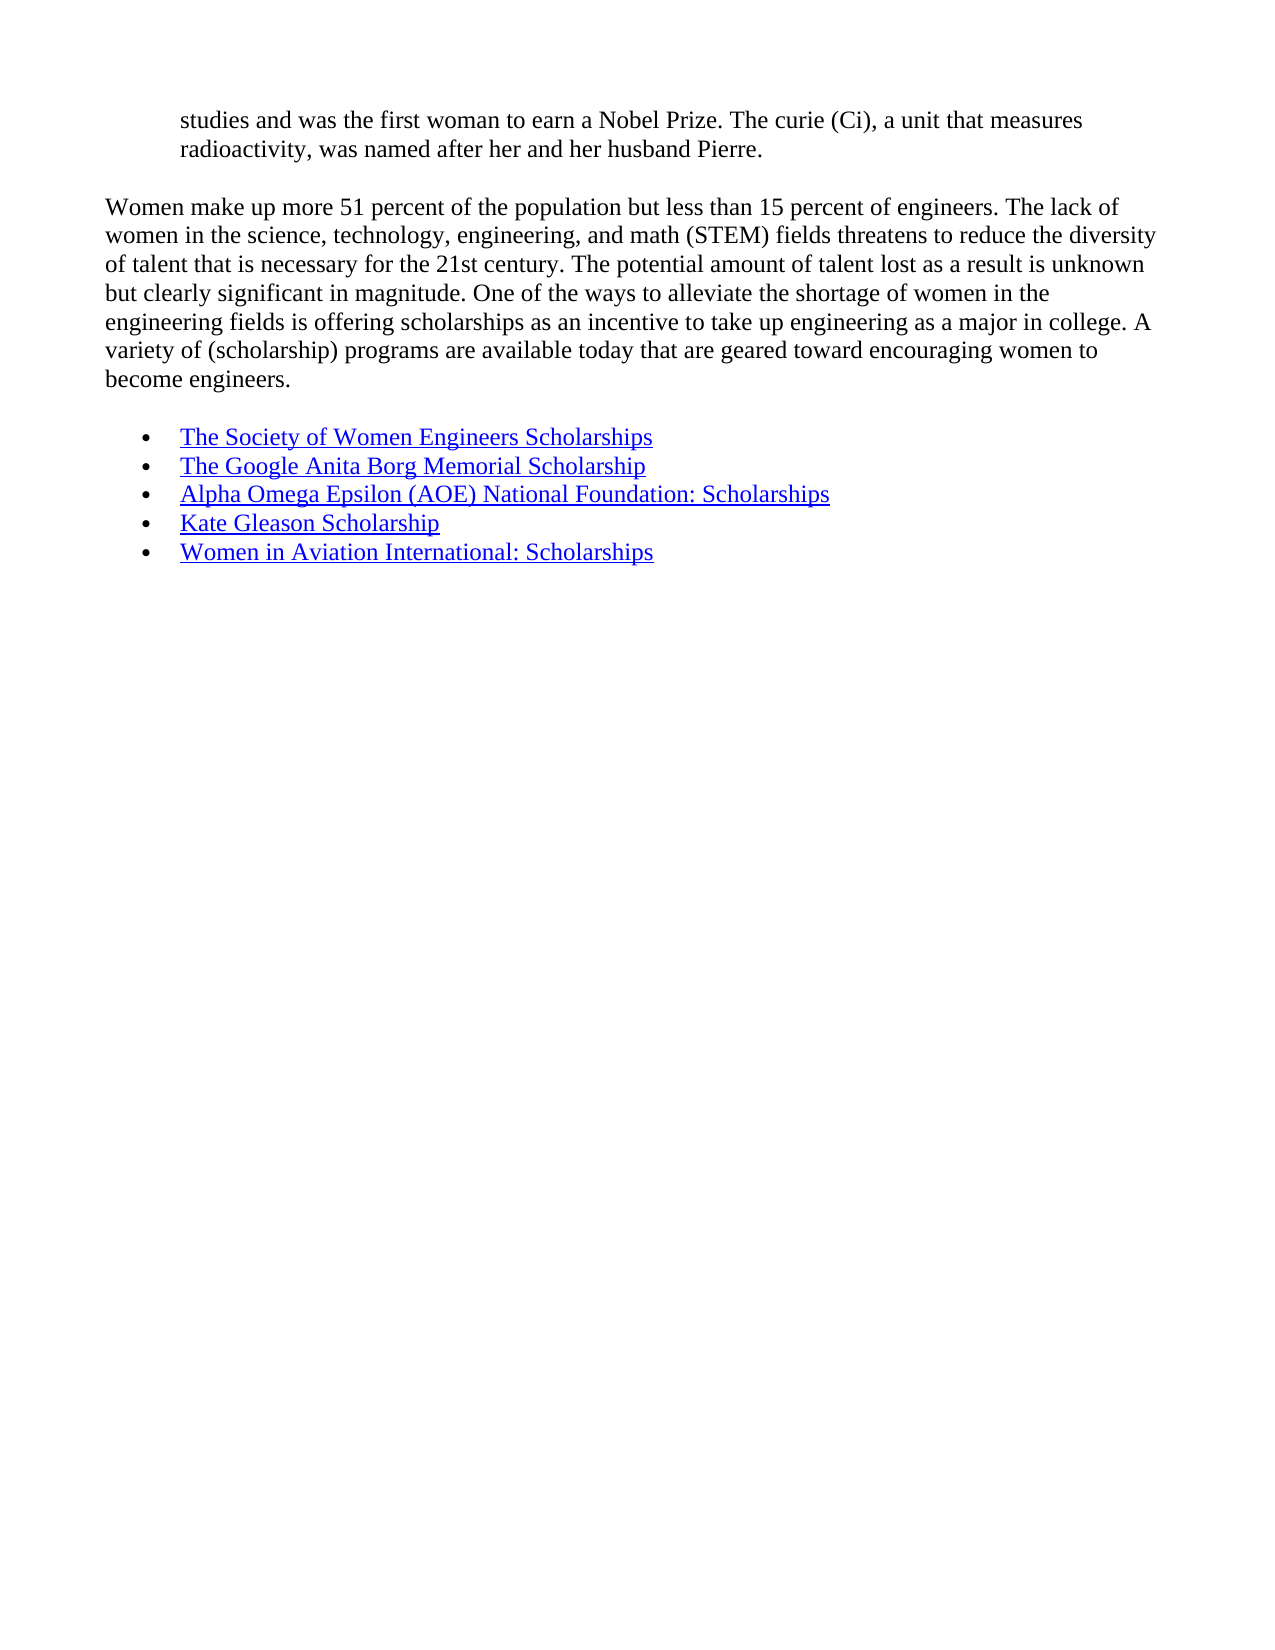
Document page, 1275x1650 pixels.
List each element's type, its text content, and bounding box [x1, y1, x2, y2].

list Women in Aviation International: Scholarships [142, 537, 1170, 566]
list Alpha Omega Epsilon (AOE) National Foundation: Scholarships [142, 479, 1170, 508]
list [142, 105, 1170, 162]
list The Society of Women Engineers Scholarships [142, 422, 1170, 451]
list Kate Gleason Scholarship [142, 508, 1170, 537]
text Women make up more 51 percent of the population but less than 15 percent of engineers. The lack of women in the science, technology, engineering, and math (STEM) fields threatens to reduce the diversity of talent that is necessary for the 21st century. The potential amount of talent lost as a result is unknown but clearly significant in magnitude. One of the ways to alleviate the shortage of women in the engineering fields is offering scholarships as an incentive to take up engineering as a major in college. A variety of (scholarship) programs are available today that are geared toward encouraging women to become engineers. [105, 192, 1170, 393]
list The Google Anita Borg Memorial Scholarship [142, 451, 1170, 479]
